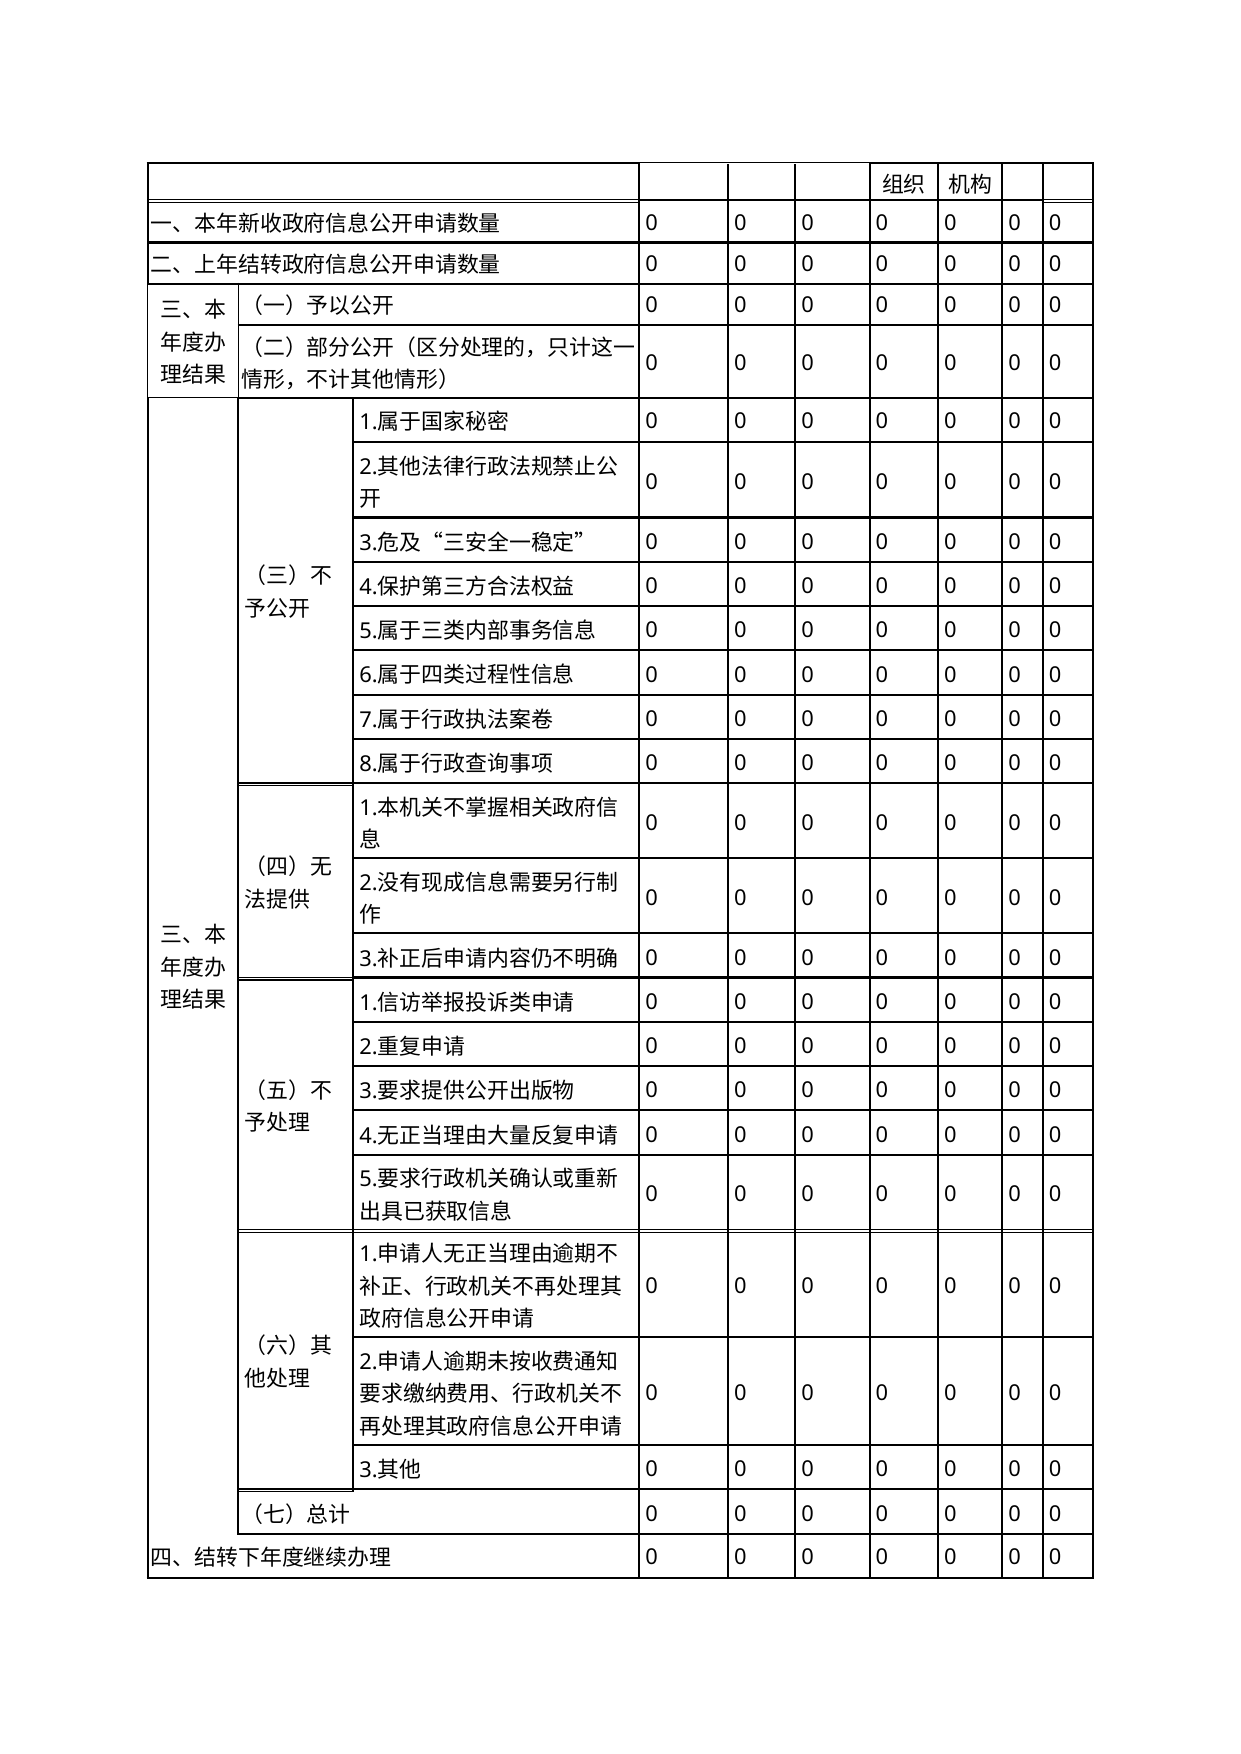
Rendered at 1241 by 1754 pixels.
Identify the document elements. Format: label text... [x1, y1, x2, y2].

table_cell 0 [796, 651, 869, 693]
table_cell 0 [729, 979, 794, 1021]
table_cell 0 [1003, 201, 1042, 241]
table_cell 0 [1003, 1535, 1042, 1577]
table_cell 0 [640, 1233, 727, 1336]
table_cell 0 [640, 607, 727, 649]
table_cell 2.申请人逾期未按收费通知要求缴纳费用、行政机关不再处理其政府信息公开申请 [354, 1338, 638, 1444]
table_cell 8.属于行政查询事项 [354, 740, 638, 782]
table_cell 0 [729, 859, 794, 932]
table_cell 0 [871, 201, 937, 241]
table_cell 其他 [1003, 164, 1042, 199]
table_cell 0 [1044, 1490, 1092, 1532]
table_cell 0 [729, 201, 794, 241]
table_cell 2.其他法律行政法规禁止公开 [354, 443, 638, 516]
table_cell 0 [1003, 1446, 1042, 1488]
table_cell 3.补正后申请内容仍不明确 [354, 934, 638, 976]
table_cell 0 [939, 1535, 1001, 1577]
table_cell 0 [640, 1023, 727, 1065]
table_cell 0 [796, 859, 869, 932]
table_cell 0 [871, 1111, 937, 1153]
table_cell 0 [729, 651, 794, 693]
table_cell 0 [1003, 607, 1042, 649]
table_cell 0 [640, 443, 727, 516]
table_cell 3.要求提供公开出版物 [354, 1067, 638, 1109]
table_cell 0 [871, 519, 937, 561]
table_cell 0 [939, 1111, 1001, 1153]
table_cell 0 [939, 784, 1001, 857]
table_cell 0 [796, 934, 869, 976]
table_cell 2.没有现成信息需要另行制作 [354, 859, 638, 932]
table_cell 0 [729, 1490, 794, 1532]
table_cell 0 [1003, 1233, 1042, 1336]
table_cell 0 [939, 1446, 1001, 1488]
table_cell 0 [1003, 563, 1042, 605]
table_cell 0 [1044, 285, 1092, 324]
table_cell 0 [796, 399, 869, 441]
table_cell 0 [640, 563, 727, 605]
table_cell 0 [871, 1446, 937, 1488]
table_cell 0 [729, 1067, 794, 1109]
table_cell 0 [1044, 244, 1092, 283]
table_cell 0 [796, 784, 869, 857]
table_cell 0 [729, 784, 794, 857]
table_cell 二、上年结转政府信息公开申请数量 [149, 244, 638, 283]
table_cell 0 [796, 1490, 869, 1532]
table_cell 0 [1003, 443, 1042, 516]
table_cell 0 [939, 1023, 1001, 1065]
table_cell 0 [939, 443, 1001, 516]
table_cell 科研 机构 [795, 163, 869, 199]
table_cell 0 [871, 1535, 937, 1577]
table_cell 0 [796, 563, 869, 605]
table_cell 0 [640, 201, 727, 241]
table_cell 0 [640, 934, 727, 976]
table_cell 0 [939, 651, 1001, 693]
table_cell 3.危及“三安全一稳定” [354, 519, 638, 561]
table_cell 四、结转下年度继续办理 [149, 1533, 638, 1577]
table_cell 0 [871, 1490, 937, 1532]
table_cell 6.属于四类过程性信息 [354, 651, 638, 693]
table_cell 1.信访举报投诉类申请 [354, 979, 638, 1021]
table_cell 0 [939, 201, 1001, 241]
table_cell 0 [939, 740, 1001, 782]
table_cell 0 [939, 934, 1001, 976]
table_cell 0 [729, 1338, 794, 1444]
table_cell （二）部分公开（区分处理的，只计这一情形，不计其他情形） [239, 326, 638, 397]
table_cell 0 [796, 1111, 869, 1153]
table_cell 0 [939, 519, 1001, 561]
table_cell 0 [729, 1233, 794, 1336]
table_cell （一）予以公开 [239, 285, 638, 324]
table_cell 0 [796, 696, 869, 738]
table_cell 0 [1044, 696, 1092, 738]
table_cell 0 [729, 443, 794, 516]
table_cell 1.本机关不掌握相关政府信息 [354, 784, 638, 857]
table_cell 0 [796, 1338, 869, 1444]
table_cell 0 [939, 859, 1001, 932]
table_cell 0 [1003, 1490, 1042, 1532]
table_cell 0 [640, 696, 727, 738]
table_cell 0 [1044, 651, 1092, 693]
table_cell 0 [729, 285, 794, 324]
table_cell 0 [796, 326, 869, 397]
table_cell 0 [871, 740, 937, 782]
table_cell 0 [1044, 326, 1092, 397]
table_cell 0 [640, 1446, 727, 1488]
table_cell 0 [1044, 1023, 1092, 1065]
table_cell 0 [729, 563, 794, 605]
table_cell 0 [1003, 740, 1042, 782]
table_cell 0 [939, 399, 1001, 441]
table_cell 0 [871, 651, 937, 693]
table_cell 0 [871, 1023, 937, 1065]
table_cell 0 [640, 740, 727, 782]
table_cell 0 [939, 1156, 1001, 1229]
table_cell 0 [729, 607, 794, 649]
table_cell 0 [871, 1233, 937, 1336]
table_cell 5.属于三类内部事务信息 [354, 607, 638, 649]
table_cell 0 [729, 244, 794, 283]
table_cell 0 [939, 285, 1001, 324]
table_cell 0 [1003, 1023, 1042, 1065]
table_cell 0 [1044, 443, 1092, 516]
table_cell 0 [1044, 859, 1092, 932]
table_cell 0 [729, 1156, 794, 1229]
table_cell 0 [1003, 326, 1042, 397]
table_cell 0 [796, 740, 869, 782]
table_cell 0 [871, 784, 937, 857]
table_cell 3.其他 [354, 1446, 638, 1488]
table_cell 0 [1044, 563, 1092, 605]
table_cell 0 [1003, 859, 1042, 932]
table_cell 0 [871, 443, 937, 516]
table_cell 0 [796, 1023, 869, 1065]
table_cell 1.申请人无正当理由逾期不补正、行政机关不再处理其政府信息公开申请 [354, 1233, 638, 1336]
table_cell 0 [939, 1338, 1001, 1444]
table_cell 0 [796, 979, 869, 1021]
table_cell 0 [871, 1338, 937, 1444]
table_cell 0 [729, 326, 794, 397]
table_cell 三、本年度办理结果 [148, 285, 238, 397]
table_cell 0 [796, 1535, 869, 1577]
table_cell 0 [1044, 1067, 1092, 1109]
table_cell 0 [1003, 519, 1042, 561]
table_cell 0 [640, 399, 727, 441]
table_cell 0 [1044, 203, 1092, 241]
table_cell 7.属于行政执法案卷 [354, 696, 638, 738]
table_cell 0 [729, 934, 794, 976]
table_cell 0 [796, 201, 869, 241]
table_cell 0 [1044, 740, 1092, 782]
table_cell 1.属于国家秘密 [354, 399, 638, 441]
table_cell 0 [939, 979, 1001, 1021]
table_cell 0 [640, 244, 727, 283]
table_cell 0 [1003, 979, 1042, 1021]
table_cell 0 [1044, 934, 1092, 976]
table_cell 0 [1003, 1156, 1042, 1229]
table_cell 0 [796, 285, 869, 324]
table_cell （七）总计 [239, 1490, 638, 1532]
table_cell 0 [640, 1490, 727, 1532]
table_cell 0 [1044, 519, 1092, 561]
table_cell 0 [871, 934, 937, 976]
table_cell 0 [1003, 1338, 1042, 1444]
table_cell 0 [1044, 1111, 1092, 1153]
table_cell 0 [796, 1446, 869, 1488]
table_cell 0 [871, 563, 937, 605]
table_cell 社会公益组织 [871, 164, 937, 199]
table_cell 5.要求行政机关确认或重新出具已获取信息 [354, 1156, 638, 1229]
table_cell 0 [871, 1067, 937, 1109]
table_cell 0 [640, 1111, 727, 1153]
table_cell 0 [640, 1338, 727, 1444]
table_cell 0 [871, 696, 937, 738]
table_cell 0 [640, 1067, 727, 1109]
table_cell 0 [871, 285, 937, 324]
table_cell 0 [640, 326, 727, 397]
table_cell 0 [640, 651, 727, 693]
table_cell 0 [640, 979, 727, 1021]
table_cell 0 [640, 1535, 727, 1577]
table_cell 0 [871, 607, 937, 649]
table_cell （四）无法提供 [239, 786, 352, 976]
table_cell （三）不予公开 [239, 399, 352, 782]
table_cell 0 [640, 1156, 727, 1229]
table_cell 0 [1003, 1067, 1042, 1109]
table_cell 法律服务机构 [939, 164, 1001, 199]
table_cell 0 [939, 696, 1001, 738]
table_cell 0 [871, 1156, 937, 1229]
table_cell 0 [729, 399, 794, 441]
table_cell 0 [729, 1023, 794, 1065]
table_cell 0 [1003, 651, 1042, 693]
table_cell 0 [1044, 1156, 1092, 1229]
table_cell 0 [1003, 1111, 1042, 1153]
table_cell 0 [1044, 1446, 1092, 1488]
table_cell 0 [939, 1490, 1001, 1532]
table_cell 0 [1003, 696, 1042, 738]
table_cell 0 [871, 326, 937, 397]
table_cell 0 [729, 1535, 794, 1577]
table_cell 0 [871, 399, 937, 441]
table_cell 0 [796, 443, 869, 516]
table_cell 0 [729, 1111, 794, 1153]
table_cell 0 [1003, 244, 1042, 283]
table_cell 0 [1044, 399, 1092, 441]
table_cell 0 [939, 326, 1001, 397]
table_cell 0 [796, 607, 869, 649]
table_cell 0 [871, 244, 937, 283]
table_cell 2.重复申请 [354, 1023, 638, 1065]
table_cell 0 [1003, 285, 1042, 324]
table_cell 0 [1044, 1535, 1092, 1577]
table_cell （五）不予处理 [239, 981, 352, 1229]
table_cell 0 [1003, 934, 1042, 976]
table_cell 4.无正当理由大量反复申请 [354, 1111, 638, 1153]
table_cell 0 [939, 244, 1001, 283]
table_cell 0 [729, 519, 794, 561]
table_cell 0 [1003, 784, 1042, 857]
table_cell 0 [729, 696, 794, 738]
table_cell 0 [871, 979, 937, 1021]
table_cell 0 [871, 859, 937, 932]
table_cell 0 [796, 244, 869, 283]
table_cell 0 [640, 784, 727, 857]
table_cell 0 [1003, 399, 1042, 441]
table_cell 商业 企业 [728, 163, 795, 199]
table_cell 0 [640, 285, 727, 324]
table_cell 0 [796, 519, 869, 561]
table_cell 0 [640, 519, 727, 561]
table_cell （六）其他处理 [239, 1233, 352, 1488]
table_cell 0 [1044, 607, 1092, 649]
table_cell 一、本年新收政府信息公开申请数量 [149, 203, 638, 241]
table_cell 0 [729, 1446, 794, 1488]
table_cell 0 [939, 563, 1001, 605]
table_cell 0 [729, 740, 794, 782]
table_cell 0 [1044, 784, 1092, 857]
table_cell 0 [1044, 1338, 1092, 1444]
table_cell 0 [1044, 979, 1092, 1021]
table_cell 0 [796, 1067, 869, 1109]
table_cell 0 [796, 1156, 869, 1229]
table_cell 0 [796, 1233, 869, 1336]
table_cell 0 [939, 1067, 1001, 1109]
table_cell 0 [939, 607, 1001, 649]
table_cell 0 [939, 1233, 1001, 1336]
table_cell 三、本年度办理结果 [149, 398, 237, 1532]
table_cell 0 [640, 859, 727, 932]
table_cell 4.保护第三方合法权益 [354, 563, 638, 605]
table_cell 0 [1044, 1233, 1092, 1336]
